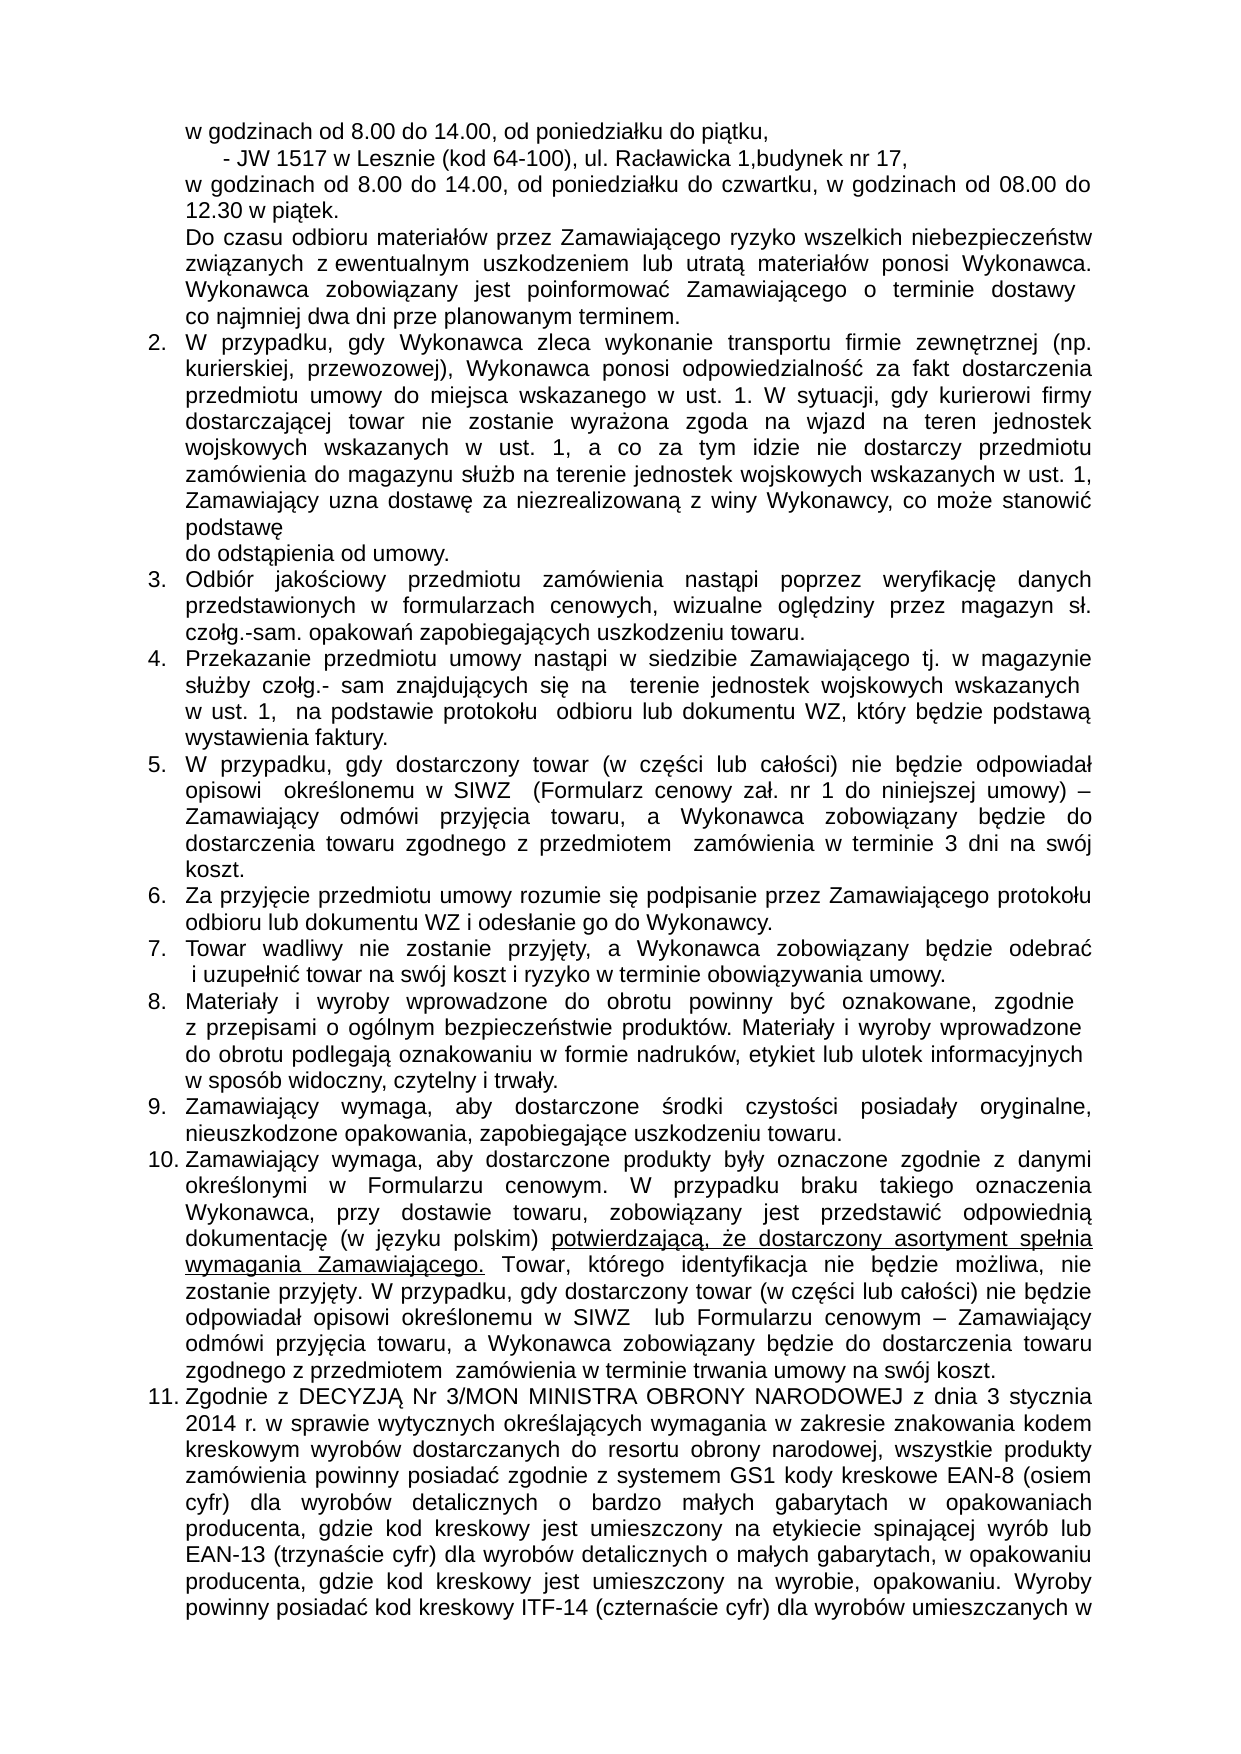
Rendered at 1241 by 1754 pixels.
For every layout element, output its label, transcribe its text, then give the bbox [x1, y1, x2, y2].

list Przekazanie przedmiotu umowy nastąpi w siedzibie Zamawiającego tj. w magazynie służby czołg.- sam znajdujących się na terenie jednostek wojskowych wskazanych w ust. 1, na podstawie protokołu odbioru lub dokumentu WZ, który będzie podstawą wystawienia faktury. [148, 645, 1092, 751]
list Zamawiający wymaga, aby dostarczone produkty były oznaczone zgodnie z danymi określonymi w Formularzu cenowym. W przypadku braku takiego oznaczenia Wykonawca, przy dostawie towaru, zobowiązany jest przedstawić odpowiednią dokumentację (w języku polskim) potwierdzającą, że dostarczony asortyment spełnia wymagania Zamawiającego. Towar, którego identyfikacja nie będzie możliwa, nie zostanie przyjęty. W przypadku, gdy dostarczony towar (w części lub całości) nie będzie odpowiadał opisowi określonemu w SIWZ lub Formularzu cenowym – Zamawiający odmówi przyjęcia towaru, a Wykonawca zobowiązany będzie do dostarczenia towaru zgodnego z przedmiotem zamówienia w terminie trwania umowy na swój koszt. [148, 1146, 1092, 1383]
list Do czasu odbioru materiałów przez Zamawiającego ryzyko wszelkich niebezpieczeństw związanych z ewentualnym uszkodzeniem lub utratą materiałów ponosi Wykonawca. Wykonawca zobowiązany jest poinformować Zamawiającego o terminie dostawy co najmniej dwa dni prze planowanym terminem. [185, 223, 1092, 329]
list w godzinach od 8.00 do 14.00, od poniedziałku do piątku, [185, 118, 1092, 144]
list - JW 1517 w Lesznie (kod 64-100), ul. Racławicka 1,budynek nr 17, [223, 144, 1092, 171]
list Zamawiający wymaga, aby dostarczone środki czystości posiadały oryginalne, nieuszkodzone opakowania, zapobiegające uszkodzeniu towaru. [148, 1093, 1092, 1146]
list W przypadku, gdy dostarczony towar (w części lub całości) nie będzie odpowiadał opisowi określonemu w SIWZ (Formularz cenowy zał. nr 1 do niniejszej umowy) – Zamawiający odmówi przyjęcia towaru, a Wykonawca zobowiązany będzie do dostarczenia towaru zgodnego z przedmiotem zamówienia w terminie 3 dni na swój koszt. [148, 751, 1092, 882]
list Materiały i wyroby wprowadzone do obrotu powinny być oznakowane, zgodnie z przepisami o ogólnym bezpieczeństwie produktów. Materiały i wyroby wprowadzone do obrotu podlegają oznakowaniu w formie nadruków, etykiet lub ulotek informacyjnych w sposób widoczny, czytelny i trwały. [148, 988, 1092, 1093]
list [148, 1383, 1092, 1620]
list Towar wadliwy nie zostanie przyjęty, a Wykonawca zobowiązany będzie odebrać i uzupełnić towar na swój koszt i ryzyko w terminie obowiązywania umowy. [148, 935, 1092, 988]
list w godzinach od 8.00 do 14.00, od poniedziałku do czwartku, w godzinach od 08.00 do 12.30 w piątek. [185, 171, 1092, 223]
list W przypadku, gdy Wykonawca zleca wykonanie transportu firmie zewnętrznej (np. kurierskiej, przewozowej), Wykonawca ponosi odpowiedzialność za fakt dostarczenia przedmiotu umowy do miejsca wskazanego w ust. 1. W sytuacji, gdy kurierowi firmy dostarczającej towar nie zostanie wyrażona zgoda na wjazd na teren jednostek wojskowych wskazanych w ust. 1, a co za tym idzie nie dostarczy przedmiotu zamówienia do magazynu służb na terenie jednostek wojskowych wskazanych w ust. 1, Zamawiający uzna dostawę za niezrealizowaną z winy Wykonawcy, co może stanowić podstawę do odstąpienia od umowy. [148, 329, 1092, 566]
list Odbiór jakościowy przedmiotu zamówienia nastąpi poprzez weryfikację danych przedstawionych w formularzach cenowych, wizualne oględziny przez magazyn sł. czołg.-sam. opakowań zapobiegających uszkodzeniu towaru. [148, 566, 1092, 645]
list Za przyjęcie przedmiotu umowy rozumie się podpisanie przez Zamawiającego protokołu odbioru lub dokumentu WZ i odesłanie go do Wykonawcy. [148, 882, 1092, 935]
